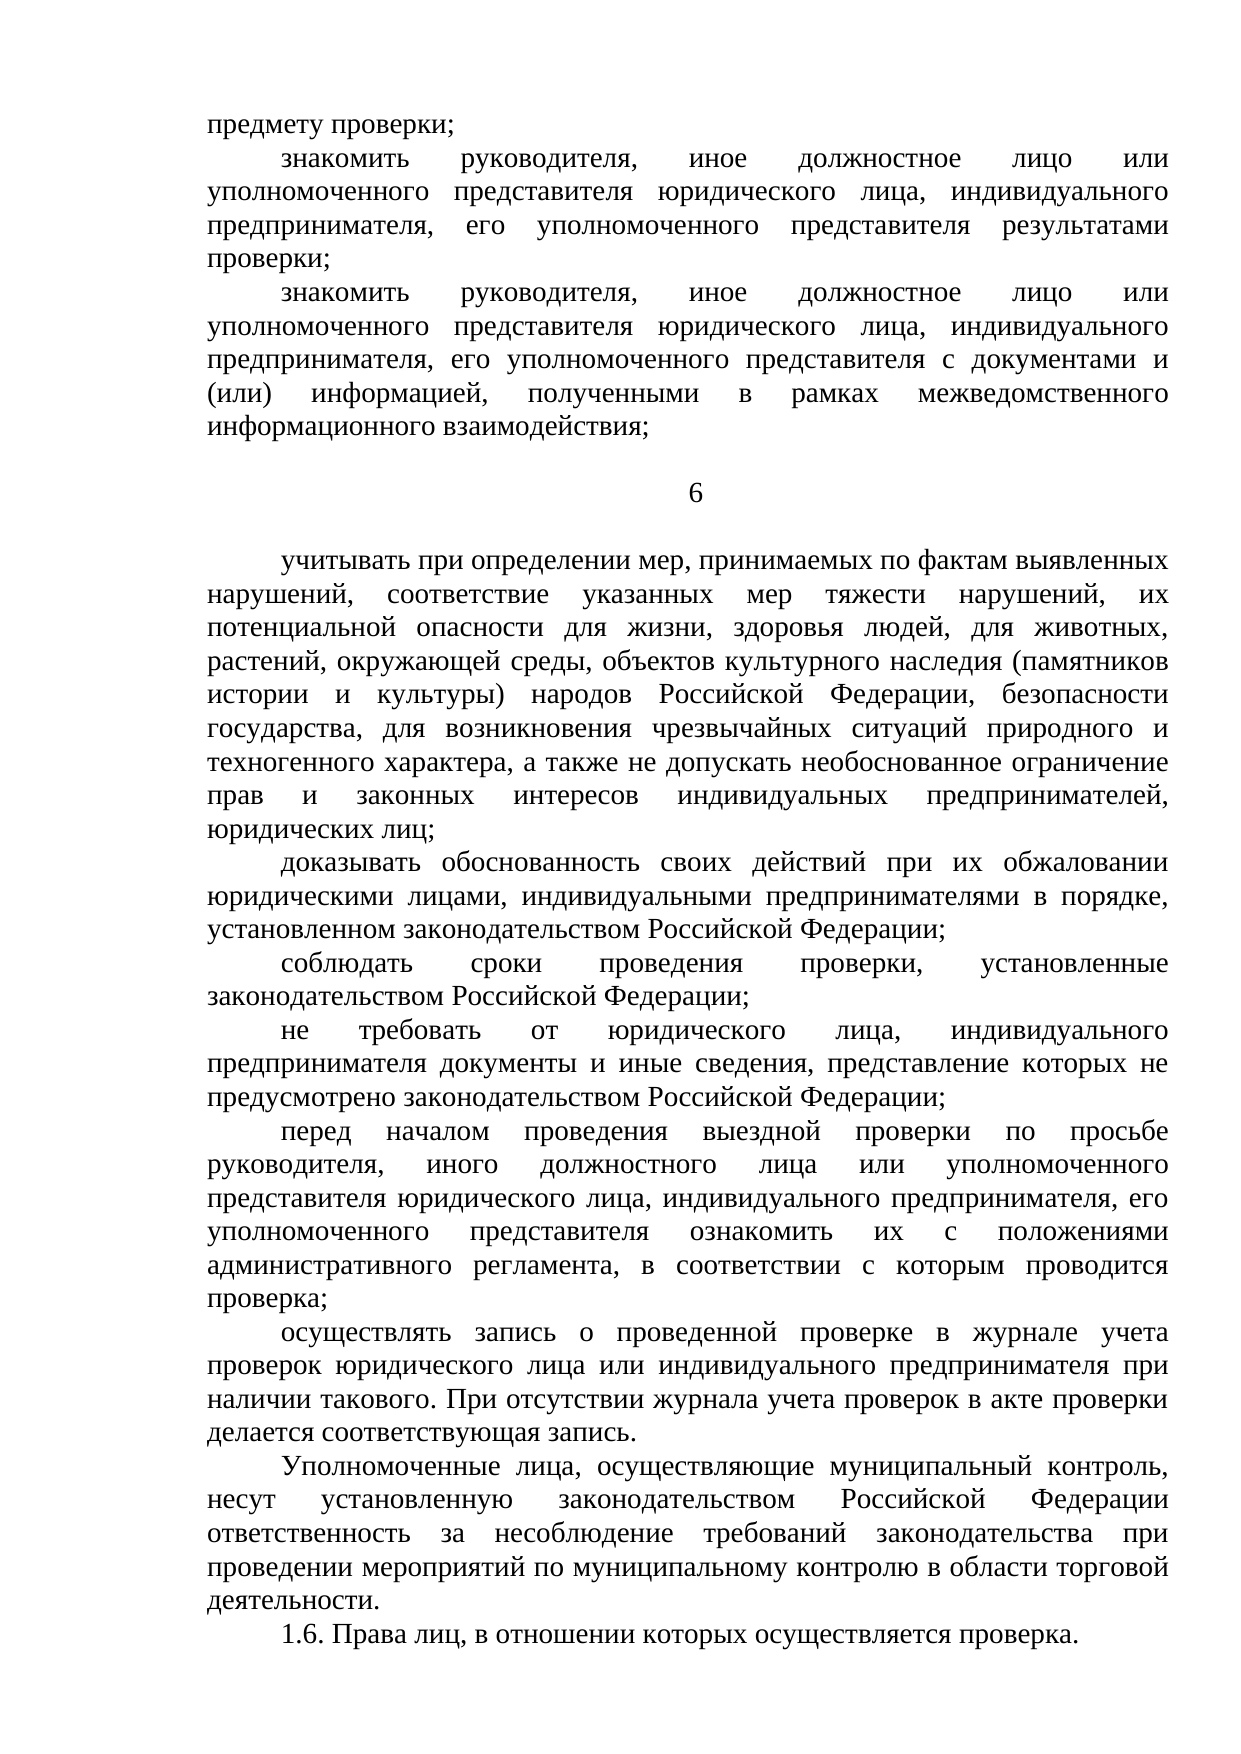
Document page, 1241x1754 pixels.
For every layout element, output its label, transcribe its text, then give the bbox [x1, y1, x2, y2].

text осуществлять запись о проведенной проверке в журнале учета проверок юридического лица или индивидуального предпринимателя при наличии такового. При отсутствии журнала учета проверок в акте проверки делается соответствующая запись. [207, 1314, 1169, 1448]
text 6 [207, 475, 1169, 509]
text учитывать при определении мер, принимаемых по фактам выявленных нарушений, соответствие указанных мер тяжести нарушений, их потенциальной опасности для жизни, здоровья людей, для животных, растений, окружающей среды, объектов культурного наследия (памятников истории и культуры) народов Российской Федерации, безопасности государства, для возникновения чрезвычайных ситуаций природного и техногенного характера, а также не допускать необоснованное ограничение прав и законных интересов индивидуальных предпринимателей, юридических лиц; [207, 542, 1169, 844]
text знакомить руководителя, иное должностное лицо или уполномоченного представителя юридического лица, индивидуального предпринимателя, его уполномоченного представителя с документами и (или) информацией, полученными в рамках межведомственного информационного взаимодействия; [207, 274, 1169, 442]
text знакомить руководителя, иное должностное лицо или уполномоченного представителя юридического лица, индивидуального предпринимателя, его уполномоченного представителя результатами проверки; [207, 140, 1169, 274]
text доказывать обоснованность своих действий при их обжаловании юридическими лицами, индивидуальными предпринимателями в порядке, установленном законодательством Российской Федерации; [207, 844, 1169, 945]
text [207, 106, 1169, 140]
text не требовать от юридического лица, индивидуального предпринимателя документы и иные сведения, представление которых не предусмотрено законодательством Российской Федерации; [207, 1012, 1169, 1113]
text 1.6. Права лиц, в отношении которых осуществляется проверка. [207, 1616, 1169, 1649]
text Уполномоченные лица, осуществляющие муниципальный контроль, несут установленную законодательством Российской Федерации ответственность за несоблюдение требований законодательства при проведении мероприятий по муниципальному контролю в области торговой деятельности. [207, 1448, 1169, 1616]
text соблюдать сроки проведения проверки, установленные законодательством Российской Федерации; [207, 945, 1169, 1012]
text перед началом проведения выездной проверки по просьбе руководителя, иного должностного лица или уполномоченного представителя юридического лица, индивидуального предпринимателя, его уполномоченного представителя ознакомить их с положениями административного регламента, в соответствии с которым проводится проверка; [207, 1113, 1169, 1314]
